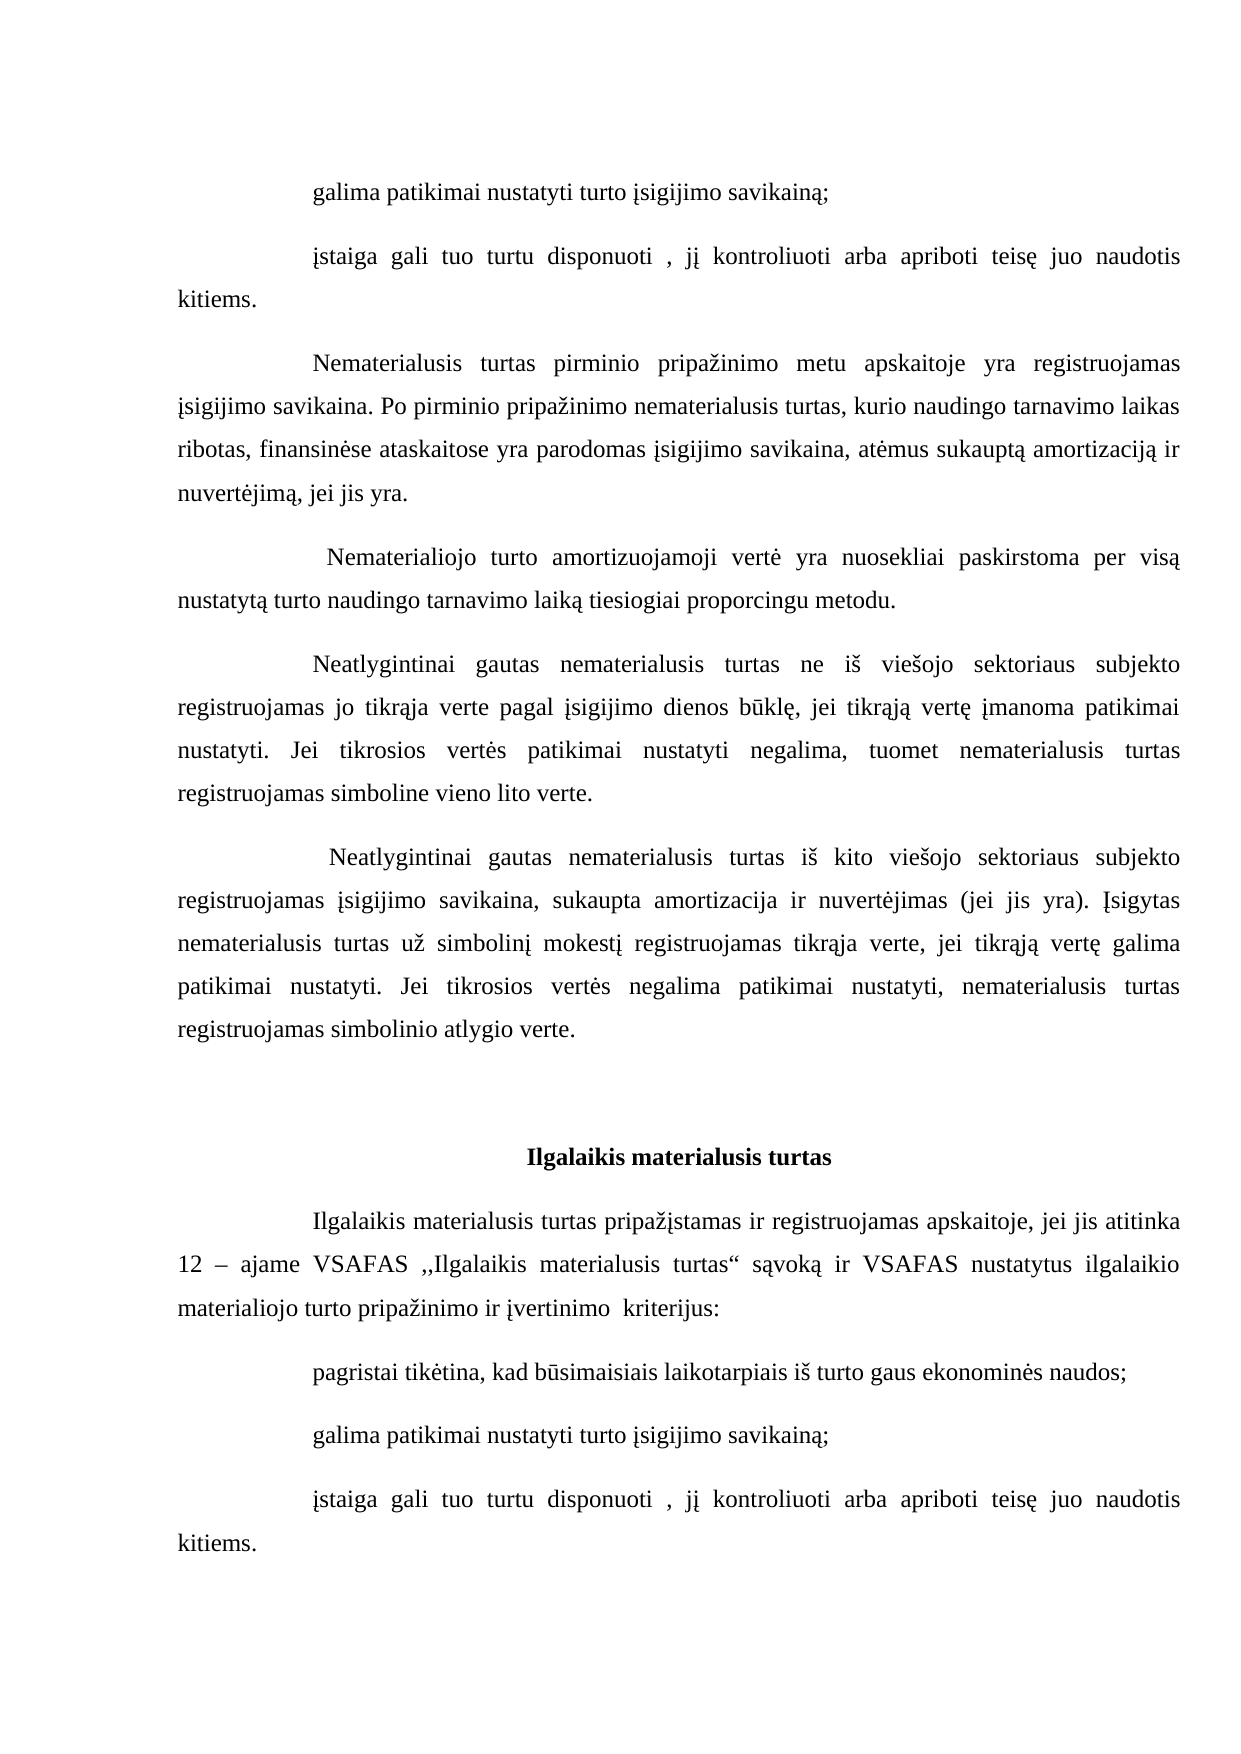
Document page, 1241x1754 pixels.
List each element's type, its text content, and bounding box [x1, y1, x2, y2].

text Ilgalaikis materialusis turtas pripažįstamas ir registruojamas apskaitoje, jei jis atitinka 12 – ajame VSAFAS ,,Ilgalaikis materialusis turtas“ sąvoką ir VSAFAS nustatytus ilgalaikio materialiojo turto pripažinimo ir įvertinimo kriterijus: [177, 1206, 1181, 1321]
text galima patikimai nustatyti turto įsigijimo savikainą; [177, 1421, 1181, 1449]
text Neatlygintinai gautas nematerialusis turtas iš kito viešojo sektoriaus subjekto registruojamas įsigijimo savikaina, sukaupta amortizacija ir nuvertėjimas (jei jis yra). Įsigytas nematerialusis turtas už simbolinį mokestį registruojamas tikrąja verte, jei tikrąją vertę galima patikimai nustatyti. Jei tikrosios vertės negalima patikimai nustatyti, nematerialusis turtas registruojamas simbolinio atlygio verte. [177, 842, 1181, 1043]
text įstaiga gali tuo turtu disponuoti , jį kontroliuoti arba apriboti teisę juo naudotis kitiems. [177, 241, 1181, 313]
text įstaiga gali tuo turtu disponuoti , jį kontroliuoti arba apriboti teisę juo naudotis kitiems. [177, 1484, 1181, 1556]
text galima patikimai nustatyti turto įsigijimo savikainą; [177, 177, 1181, 206]
text pagristai tikėtina, kad būsimaisiais laikotarpiais iš turto gaus ekonominės naudos; [177, 1357, 1181, 1385]
text Ilgalaikis materialusis turtas [177, 1142, 1181, 1171]
text Nematerialiojo turto amortizuojamoji vertė yra nuosekliai paskirstoma per visą nustatytą turto naudingo tarnavimo laiką tiesiogiai proporcingu metodu. [177, 542, 1181, 613]
text Nematerialusis turtas pirminio pripažinimo metu apskaitoje yra registruojamas įsigijimo savikaina. Po pirminio pripažinimo nematerialusis turtas, kurio naudingo tarnavimo laikas ribotas, finansinėse ataskaitose yra parodomas įsigijimo savikaina, atėmus sukauptą amortizaciją ir nuvertėjimą, jei jis yra. [177, 348, 1181, 506]
text Neatlygintinai gautas nematerialusis turtas ne iš viešojo sektoriaus subjekto registruojamas jo tikrąja verte pagal įsigijimo dienos būklę, jei tikrąją vertę įmanoma patikimai nustatyti. Jei tikrosios vertės patikimai nustatyti negalima, tuomet nematerialusis turtas registruojamas simboline vieno lito verte. [177, 649, 1181, 807]
